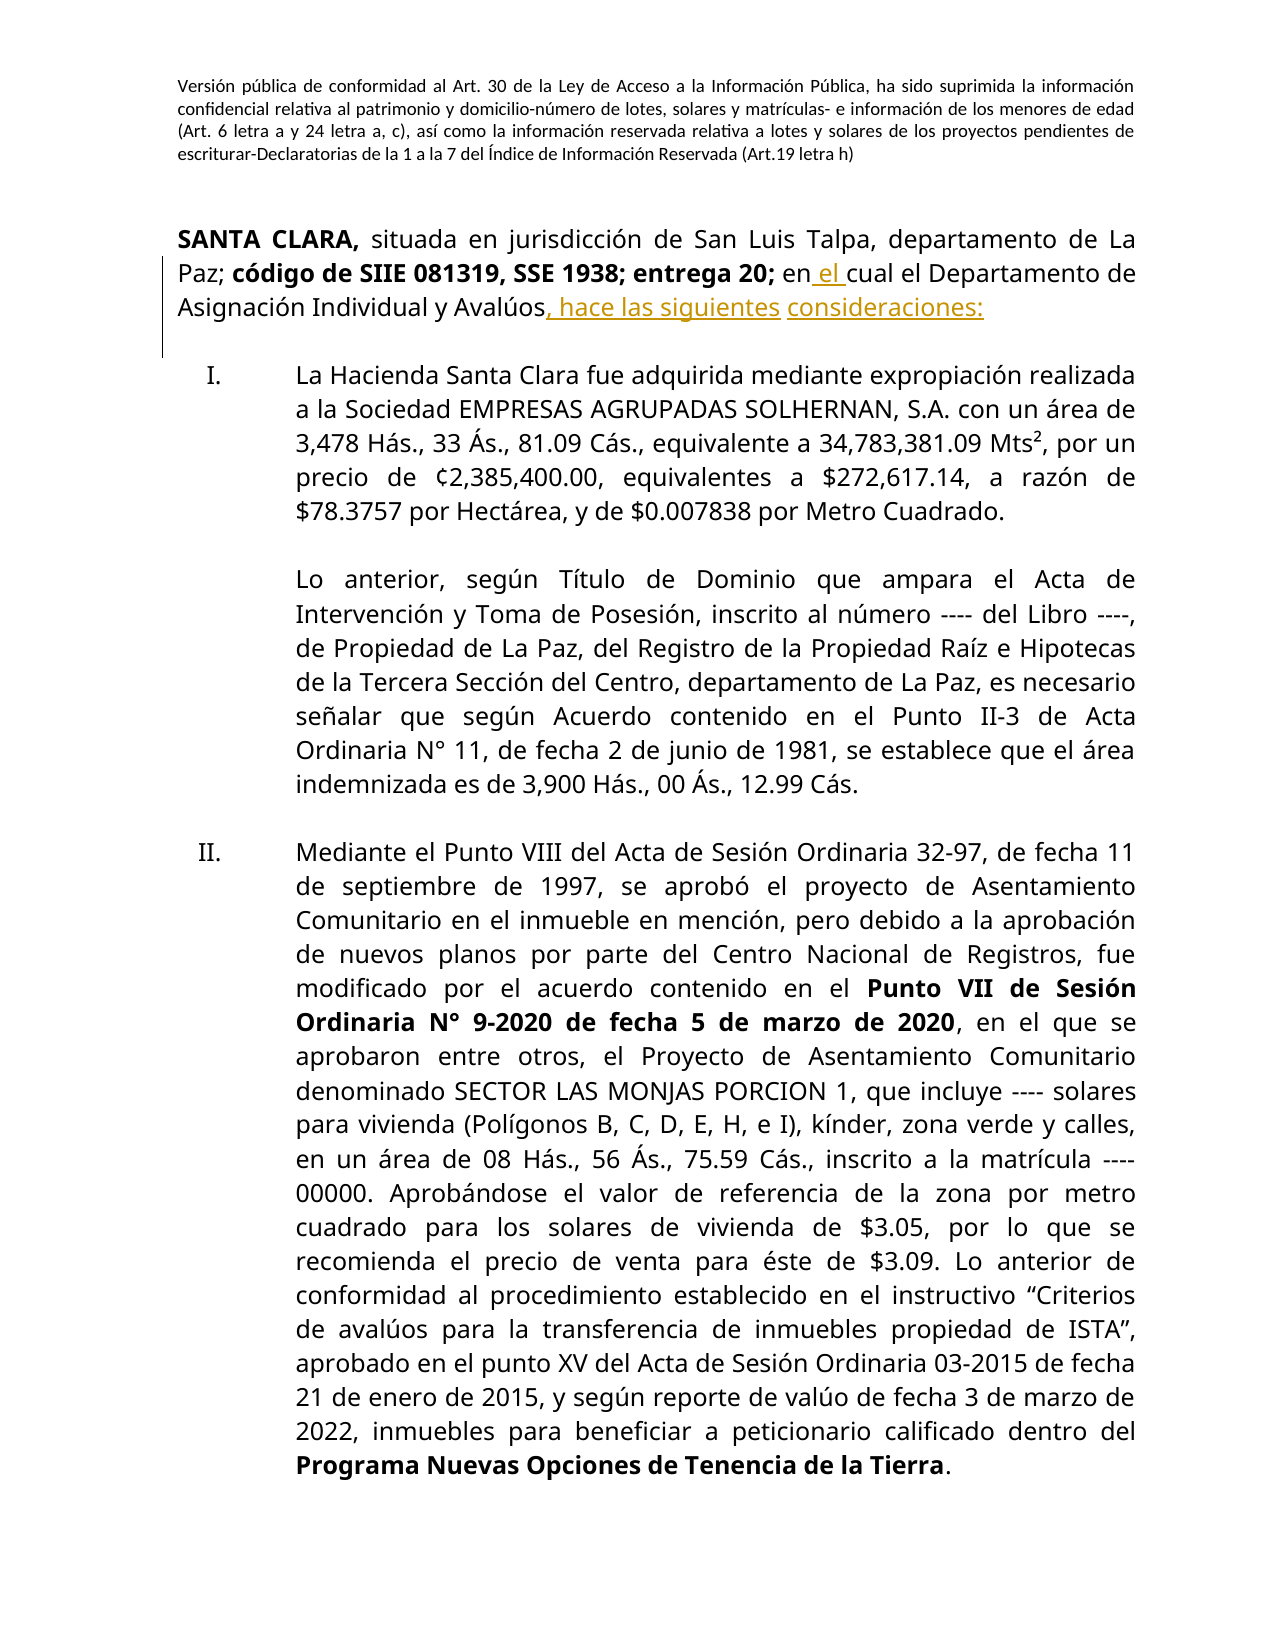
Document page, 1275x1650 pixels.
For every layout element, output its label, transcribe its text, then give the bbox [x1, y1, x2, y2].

list La Hacienda Santa Clara fue adquirida mediante expropiación realizada a la Sociedad EMPRESAS AGRUPADAS SOLHERNAN, S.A. con un área de 3,478 Hás., 33 Ás., 81.09 Cás., equivalente a 34,783,381.09 Mts², por un precio de ¢2,385,400.00, equivalentes a $272,617.14, a razón de $78.3757 por Hectárea, y de $0.007838 por Metro Cuadrado. [222, 358, 1137, 528]
list Mediante el Punto VIII del Acta de Sesión Ordinaria 32-97, de fecha 11 de septiembre de 1997, se aprobó el proyecto de Asentamiento Comunitario en el inmueble en mención, pero debido a la aprobación de nuevos planos por parte del Centro Nacional de Registros, fue modificado por el acuerdo contenido en el Punto VII de Sesión Ordinaria N° 9-2020 de fecha 5 de marzo de 2020, en el que se aprobaron entre otros, el Proyecto de Asentamiento Comunitario denominado SECTOR LAS MONJAS PORCION 1, que incluye ---- solares para vivienda (Polígonos B, C, D, E, H, e I), kínder, zona verde y calles, en un área de 08 Hás., 56 Ás., 75.59 Cás., inscrito a la matrícula ----00000. Aprobándose el valor de referencia de la zona por metro cuadrado para los solares de vivienda de $3.05, por lo que se recomienda el precio de venta para éste de $3.09. Lo anterior de conformidad al procedimiento establecido en el instructivo “Criterios de avalúos para la transferencia de inmuebles propiedad de ISTA”, aprobado en el punto XV del Acta de Sesión Ordinaria 03-2015 de fecha 21 de enero de 2015, y según reporte de valúo de fecha 3 de marzo de 2022, inmuebles para beneficiar a peticionario calificado dentro del Programa Nuevas Opciones de Tenencia de la Tierra. [222, 835, 1137, 1482]
list Lo anterior, según Título de Dominio que ampara el Acta de Intervención y Toma de Posesión, inscrito al número ---- del Libro ----, de Propiedad de La Paz, del Registro de la Propiedad Raíz e Hipotecas de la Tercera Sección del Centro, departamento de La Paz, es necesario señalar que según Acuerdo contenido en el Punto II-3 de Acta Ordinaria N° 11, de fecha 2 de junio de 1981, se establece que el área indemnizada es de 3,900 Hás., 00 Ás., 12.99 Cás. [295, 562, 1137, 801]
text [177, 222, 1137, 324]
